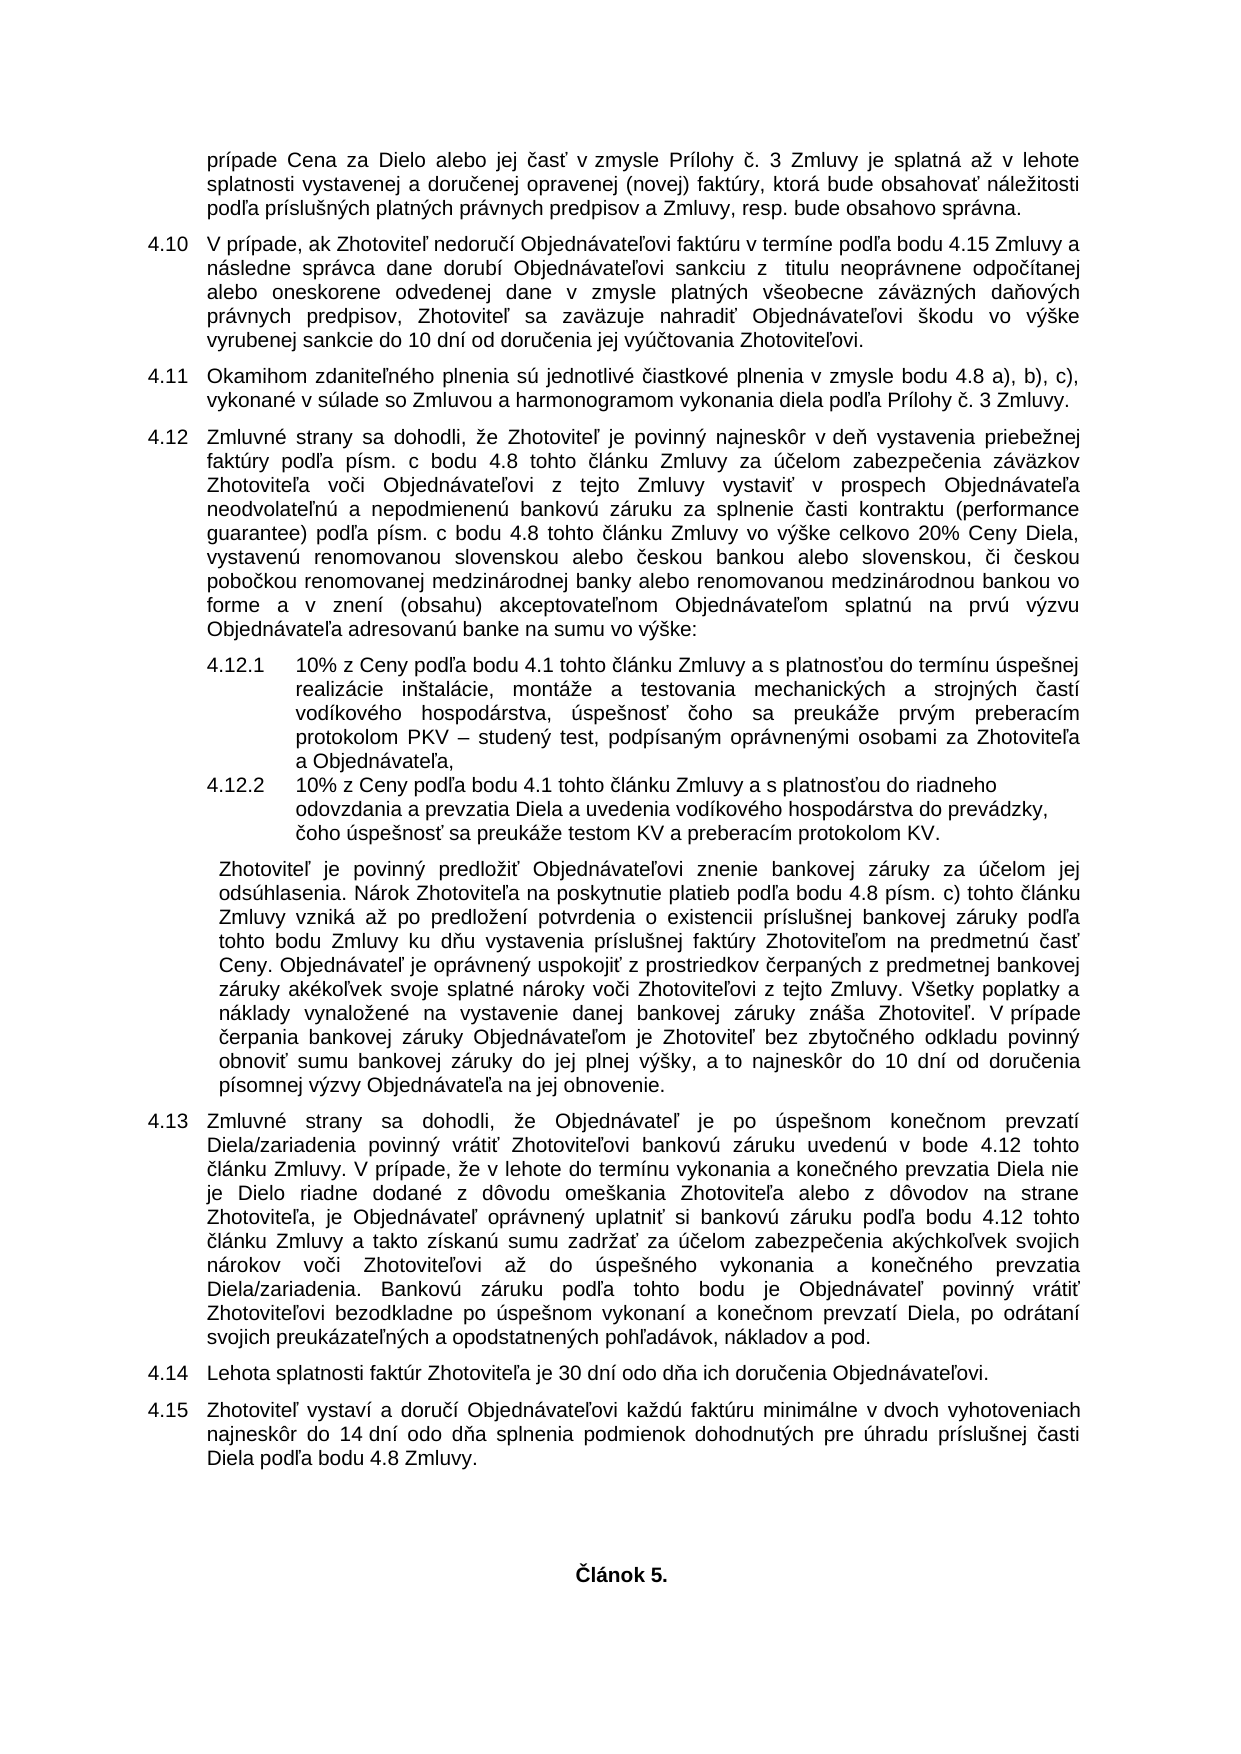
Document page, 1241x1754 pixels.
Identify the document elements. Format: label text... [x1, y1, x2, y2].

text Zhotoviteľ je povinný predložiť Objednávateľovi znenie bankovej záruky za účelom jej odsúhlasenia. Nárok Zhotoviteľa na poskytnutie platieb podľa bodu 4.8 písm. c) tohto článku Zmluvy vzniká až po predložení potvrdenia o existencii príslušnej bankovej záruky podľa tohto bodu Zmluvy ku dňu vystavenia príslušnej faktúry Zhotoviteľom na predmetnú časť Ceny. Objednávateľ je oprávnený uspokojiť z prostriedkov čerpaných z predmetnej bankovej záruky akékoľvek svoje splatné nároky voči Zhotoviteľovi z tejto Zmluvy. Všetky poplatky a náklady vynaložené na vystavenie danej bankovej záruky znáša Zhotoviteľ. V prípade čerpania bankovej záruky Objednávateľom je Zhotoviteľ bez zbytočného odkladu povinný obnoviť sumu bankovej záruky do jej plnej výšky, a to najneskôr do 10 dní od doručenia písomnej výzvy Objednávateľa na jej obnovenie. [218, 857, 1081, 1097]
list Zhotoviteľ vystaví a doručí Objednávateľovi každú faktúru minimálne v dvoch vyhotoveniach najneskôr do 14 dní odo dňa splnenia podmienok dohodnutých pre úhradu príslušnej časti Diela podľa bodu 4.8 Zmluvy. [148, 1398, 1081, 1469]
list 10% z Ceny podľa bodu 4.1 tohto článku Zmluvy a s platnosťou do riadneho odovzdania a prevzatia Diela a uvedenia vodíkového hospodárstva do prevádzky, čoho úspešnosť sa preukáže testom KV a preberacím protokolom KV. [207, 773, 1093, 844]
list Okamihom zdaniteľného plnenia sú jednotlivé čiastkové plnenia v zmysle bodu 4.8 a), b), c), vykonané v súlade so Zmluvou a harmonogramom vykonania diela podľa Prílohy č. 3 Zmluvy. [148, 364, 1081, 412]
list Lehota splatnosti faktúr Zhotoviteľa je 30 dní odo dňa ich doručenia Objednávateľovi. [148, 1361, 1081, 1385]
list 10% z Ceny podľa bodu 4.1 tohto článku Zmluvy a s platnosťou do termínu úspešnej realizácie inštalácie, montáže a testovania mechanických a strojných častí vodíkového hospodárstva, úspešnosť čoho sa preukáže prvým preberacím protokolom PKV – studený test, podpísaným oprávnenými osobami za Zhotoviteľa a Objednávateľa, [207, 653, 1081, 773]
list Zmluvné strany sa dohodli, že Zhotoviteľ je povinný najneskôr v deň vystavenia priebežnej faktúry podľa písm. c bodu 4.8 tohto článku Zmluvy za účelom zabezpečenia záväzkov Zhotoviteľa voči Objednávateľovi z tejto Zmluvy vystaviť v prospech Objednávateľa neodvolateľnú a nepodmienenú bankovú záruku za splnenie časti kontraktu (performance guarantee) podľa písm. c bodu 4.8 tohto článku Zmluvy vo výške celkovo 20% Ceny Diela, vystavenú renomovanou slovenskou alebo českou bankou alebo slovenskou, či českou pobočkou renomovanej medzinárodnej banky alebo renomovanou medzinárodnou bankou vo forme a v znení (obsahu) akceptovateľnom Objednávateľom splatnú na prvú výzvu Objednávateľa adresovanú banke na sumu vo výške: [148, 425, 1081, 640]
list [148, 148, 1081, 219]
list V prípade, ak Zhotoviteľ nedoručí Objednávateľovi faktúru v termíne podľa bodu 4.15 Zmluvy a následne správca dane dorubí Objednávateľovi sankciu z titulu neoprávnene odpočítanej alebo oneskorene odvedenej dane v zmysle platných všeobecne záväzných daňových právnych predpisov, Zhotoviteľ sa zaväzuje nahradiť Objednávateľovi škodu vo výške vyrubenej sankcie do 10 dní od doručenia jej vyúčtovania Zhotoviteľovi. [148, 232, 1081, 352]
list Zmluvné strany sa dohodli, že Objednávateľ je po úspešnom konečnom prevzatí Diela/zariadenia povinný vrátiť Zhotoviteľovi bankovú záruku uvedenú v bode 4.12 tohto článku Zmluvy. V prípade, že v lehote do termínu vykonania a konečného prevzatia Diela nie je Dielo riadne dodané z dôvodu omeškania Zhotoviteľa alebo z dôvodov na strane Zhotoviteľa, je Objednávateľ oprávnený uplatniť si bankovú záruku podľa bodu 4.12 tohto článku Zmluvy a takto získanú sumu zadržať za účelom zabezpečenia akýchkoľvek svojich nárokov voči Zhotoviteľovi až do úspešného vykonania a konečného prevzatia Diela/zariadenia. Bankovú záruku podľa tohto bodu je Objednávateľ povinný vrátiť Zhotoviteľovi bezodkladne po úspešnom vykonaní a konečnom prevzatí Diela, po odrátaní svojich preukázateľných a opodstatnených pohľadávok, nákladov a pod. [148, 1109, 1081, 1349]
